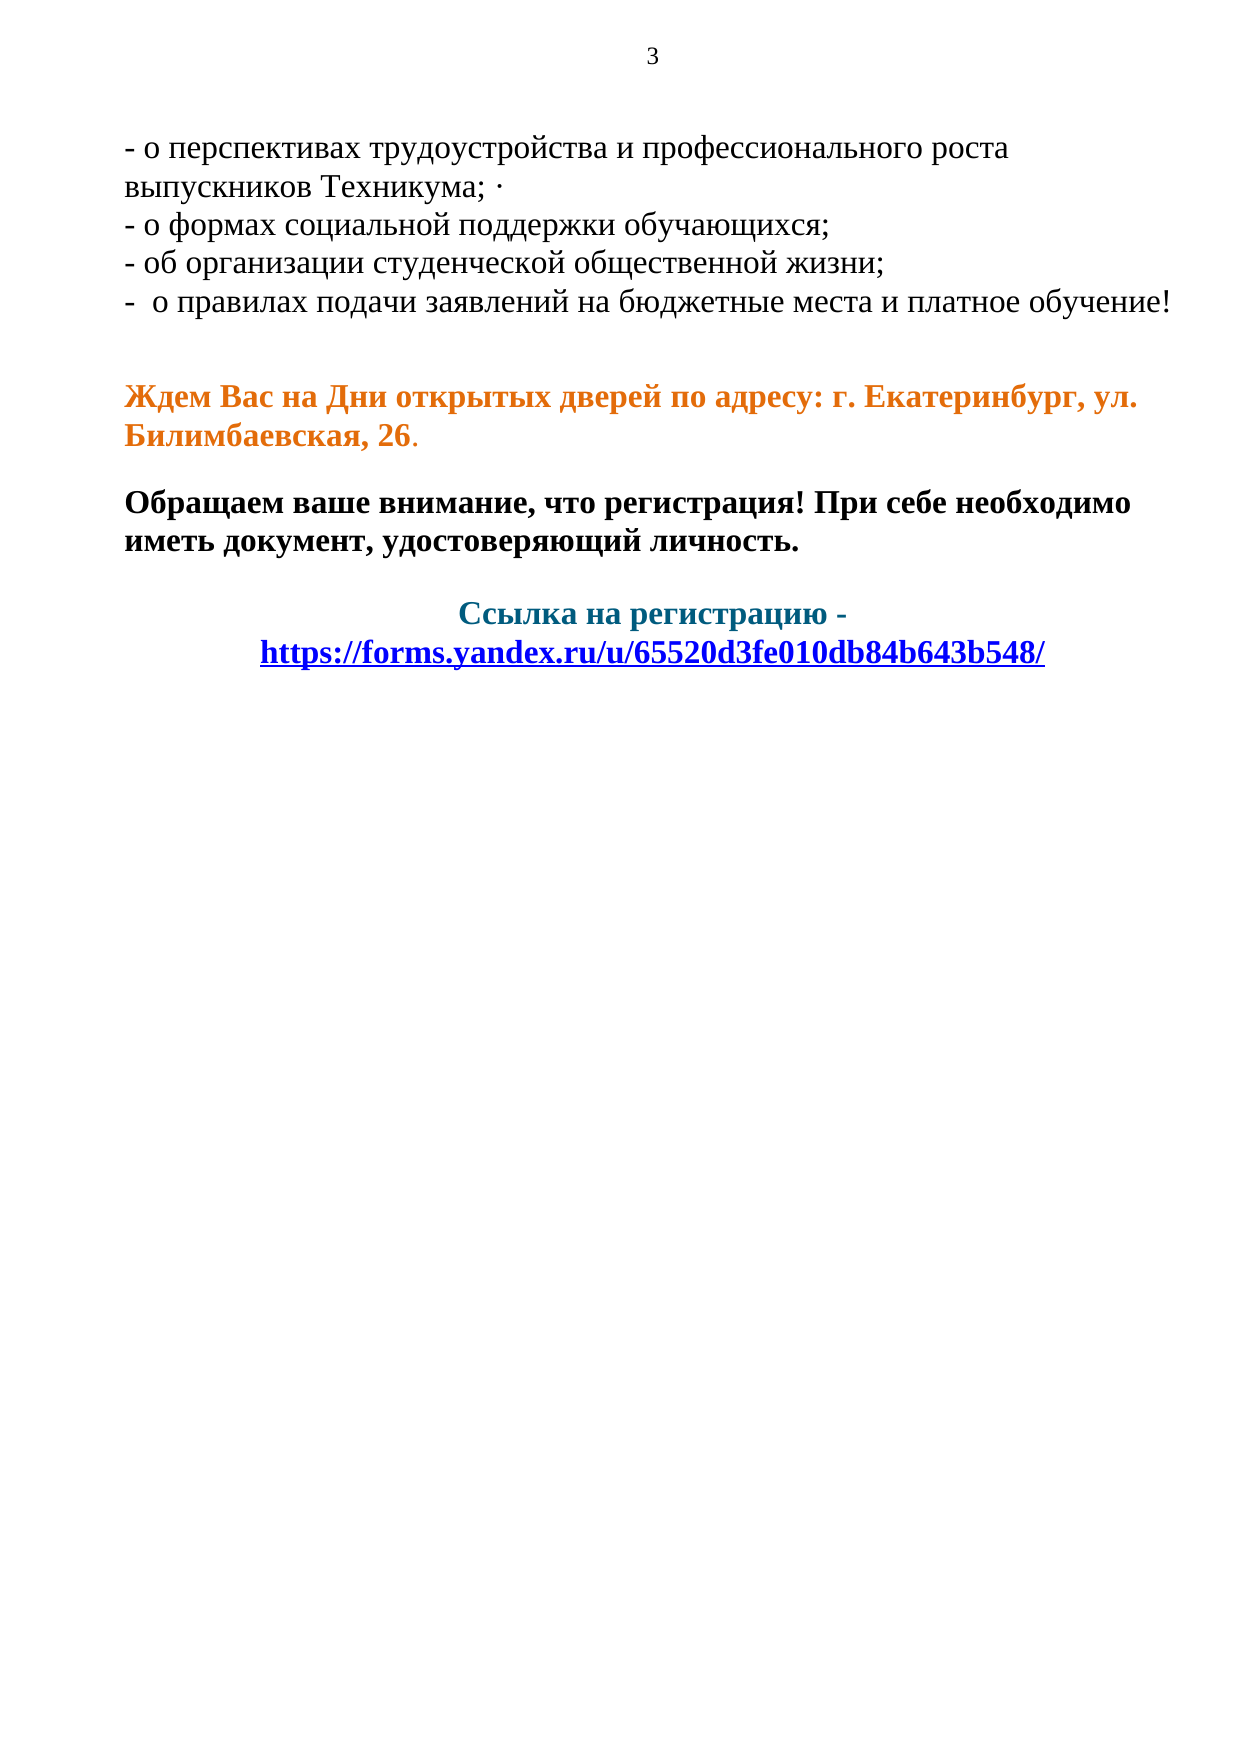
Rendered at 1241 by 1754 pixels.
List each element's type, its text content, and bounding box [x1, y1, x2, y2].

text Ссылка на регистрацию - https://forms.yandex.ru/u/65520d3fe010db84b643b548/ [124, 593, 1181, 670]
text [124, 128, 1181, 482]
text Обращаем ваше внимание, что регистрация! При себе необходимо иметь документ, удостоверяющий личность. [124, 482, 1181, 559]
